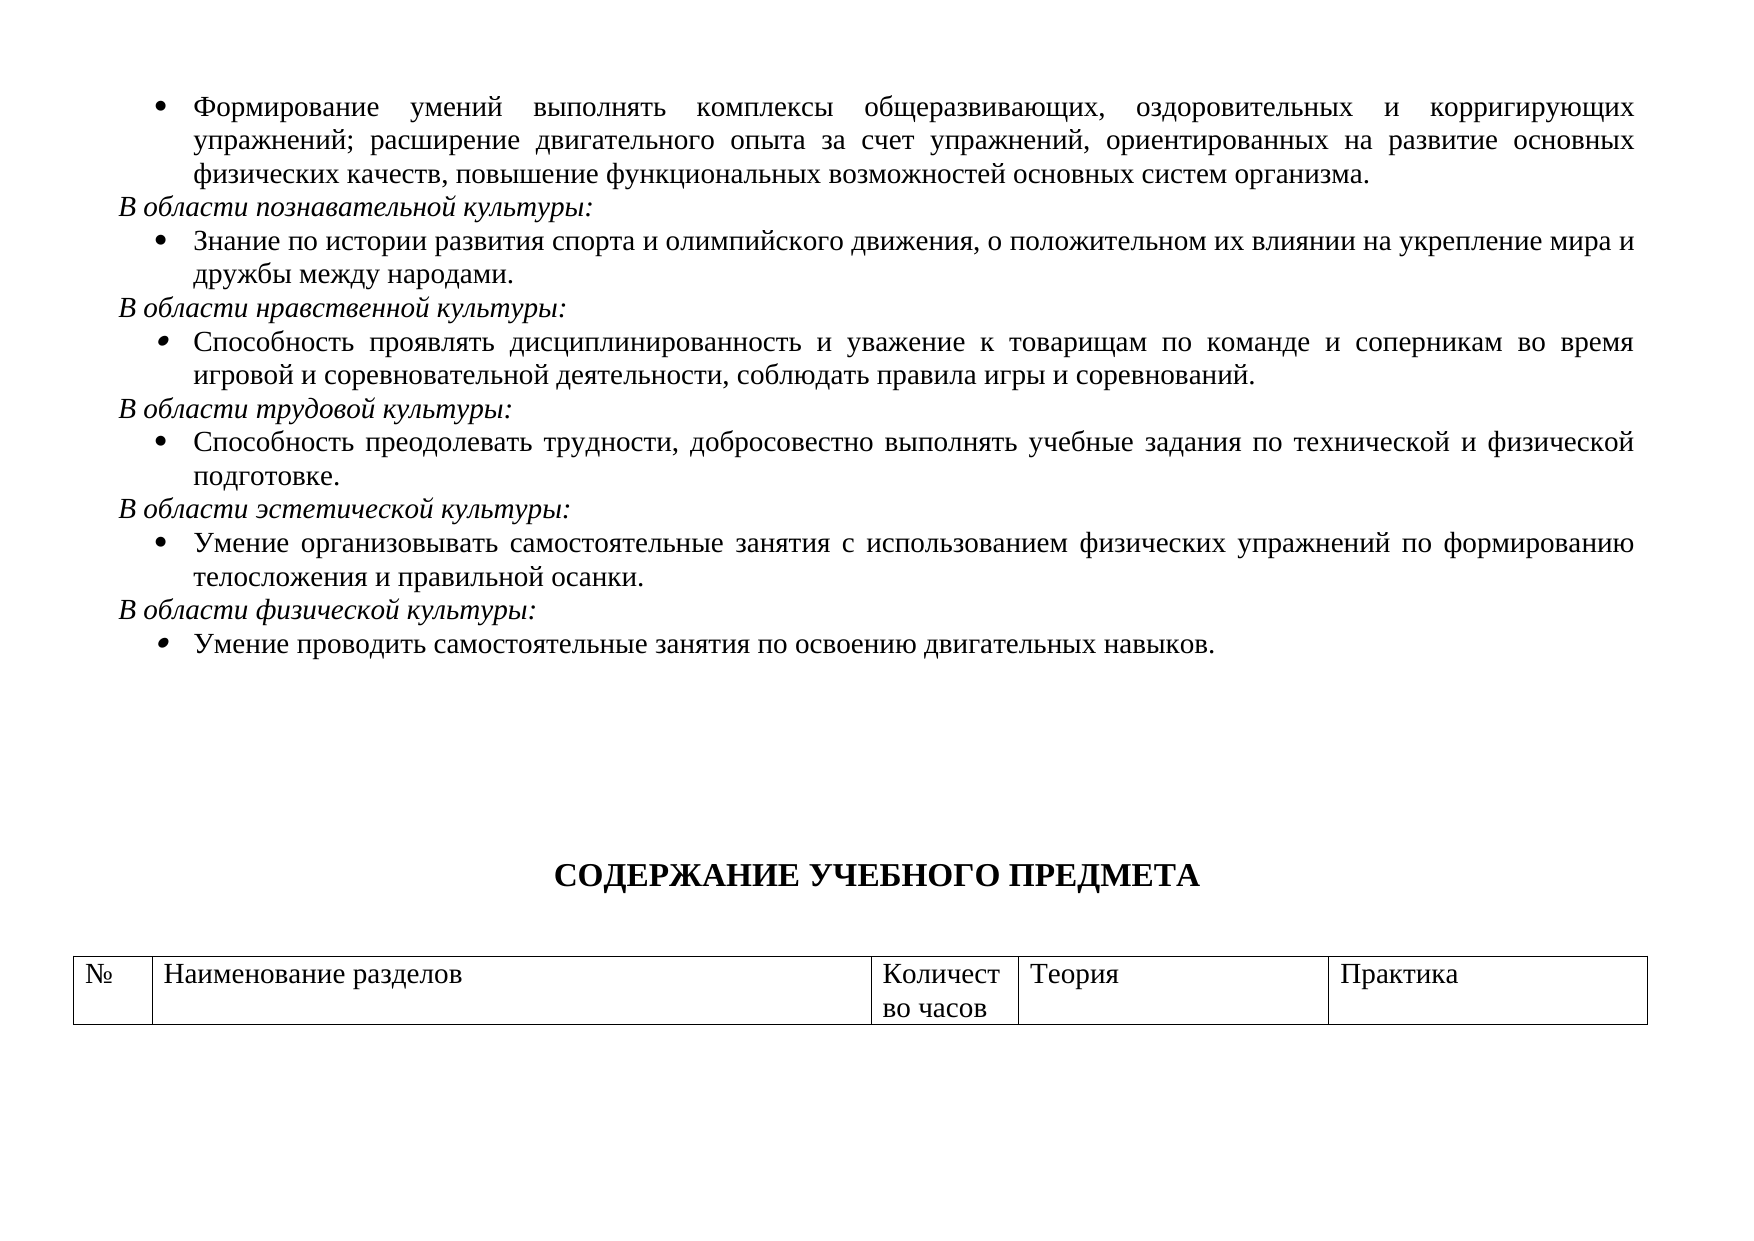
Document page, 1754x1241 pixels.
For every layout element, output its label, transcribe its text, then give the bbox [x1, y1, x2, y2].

text В области нравственной культуры: [118, 290, 1636, 324]
table_header Теория [1019, 957, 1328, 1024]
text В области эстетической культуры: [118, 492, 1636, 525]
table_header Количество часов [872, 957, 1018, 1024]
text В области физической культуры: [118, 592, 1636, 626]
table_header Практика [1329, 957, 1647, 1024]
text В области познавательной культуры: [118, 189, 1636, 223]
list Умение организовывать самостоятельные занятия с использованием физических упражнений по формированию телосложения и правильной осанки. [156, 525, 1636, 592]
text В области трудовой культуры: [118, 391, 1636, 424]
table_header № [74, 957, 152, 1024]
table_header Наименование разделов [153, 957, 871, 1024]
list Знание по истории развития спорта и олимпийского движения, о положительном их влиянии на укрепление мира и дружбы между народами. [156, 223, 1636, 290]
list Формирование умений выполнять комплексы общеразвивающих, оздоровительных и корригирующих упражнений; расширение двигательного опыта за счет упражнений, ориентированных на развитие основных физических качеств, повышение функциональных возможностей основных систем организма. [156, 89, 1636, 189]
text СОДЕРЖАНИЕ УЧЕБНОГО ПРЕДМЕТА [118, 855, 1636, 894]
list Способность проявлять дисциплинированность и уважение к товарищам по команде и соперникам во время игровой и соревновательной деятельности, соблюдать правила игры и соревнований. [156, 324, 1636, 391]
list Способность преодолевать трудности, добросовестно выполнять учебные задания по технической и физической подготовке. [156, 424, 1636, 492]
list Умение проводить самостоятельные занятия по освоению двигательных навыков. [156, 626, 1636, 659]
